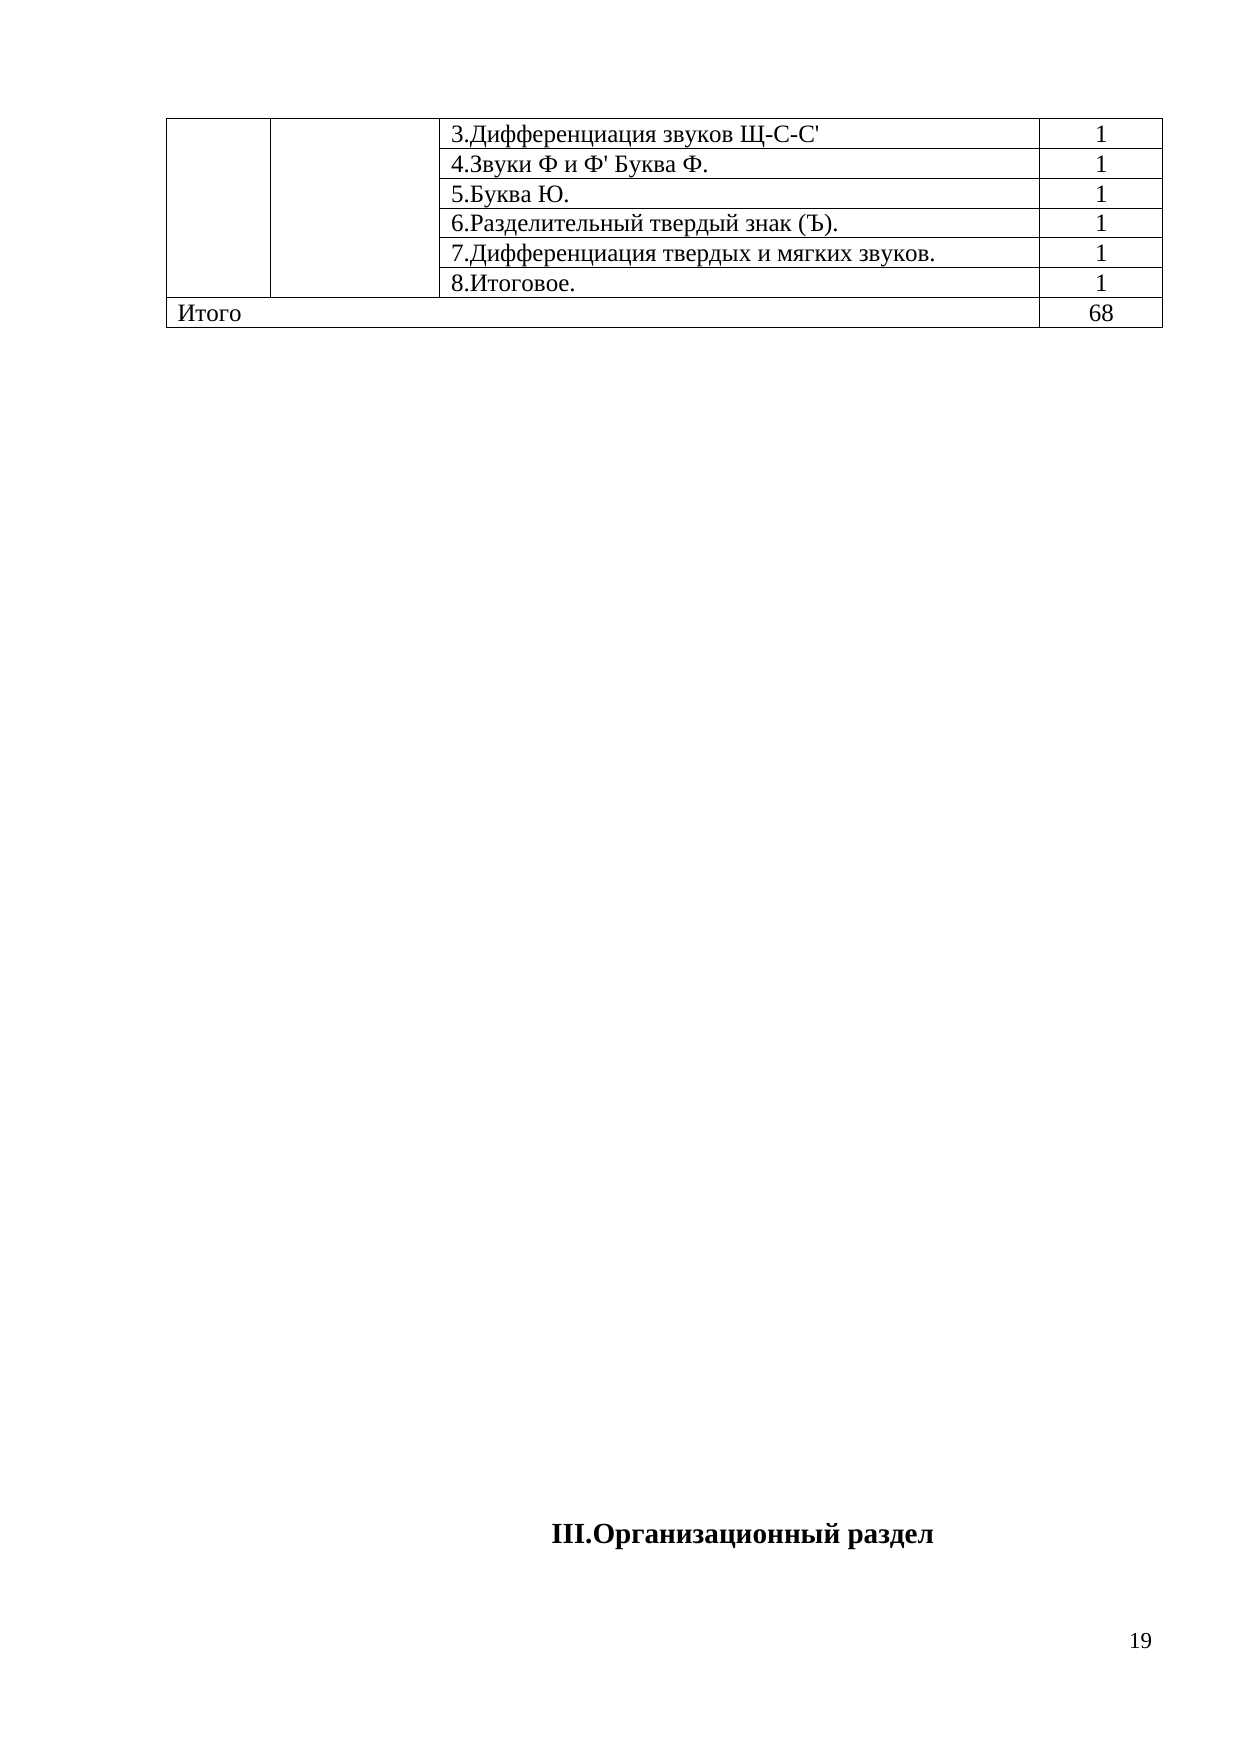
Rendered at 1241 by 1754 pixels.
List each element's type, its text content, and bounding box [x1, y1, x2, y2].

table_cell 68 [1040, 298, 1162, 327]
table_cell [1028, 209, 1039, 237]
table_cell 1 [1040, 268, 1162, 297]
table_cell 1 [1040, 149, 1162, 178]
list III.Организационный раздел [333, 1516, 1152, 1549]
table_cell 1 [1040, 238, 1162, 267]
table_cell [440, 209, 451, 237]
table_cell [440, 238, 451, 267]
table_cell Итого [167, 298, 1039, 327]
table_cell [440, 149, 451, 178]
table_cell 1 [1040, 119, 1162, 148]
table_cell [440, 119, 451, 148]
table_cell 1 [1040, 209, 1162, 237]
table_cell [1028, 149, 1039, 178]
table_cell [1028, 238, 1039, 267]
table_cell 1 [1040, 179, 1162, 207]
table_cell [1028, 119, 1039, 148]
